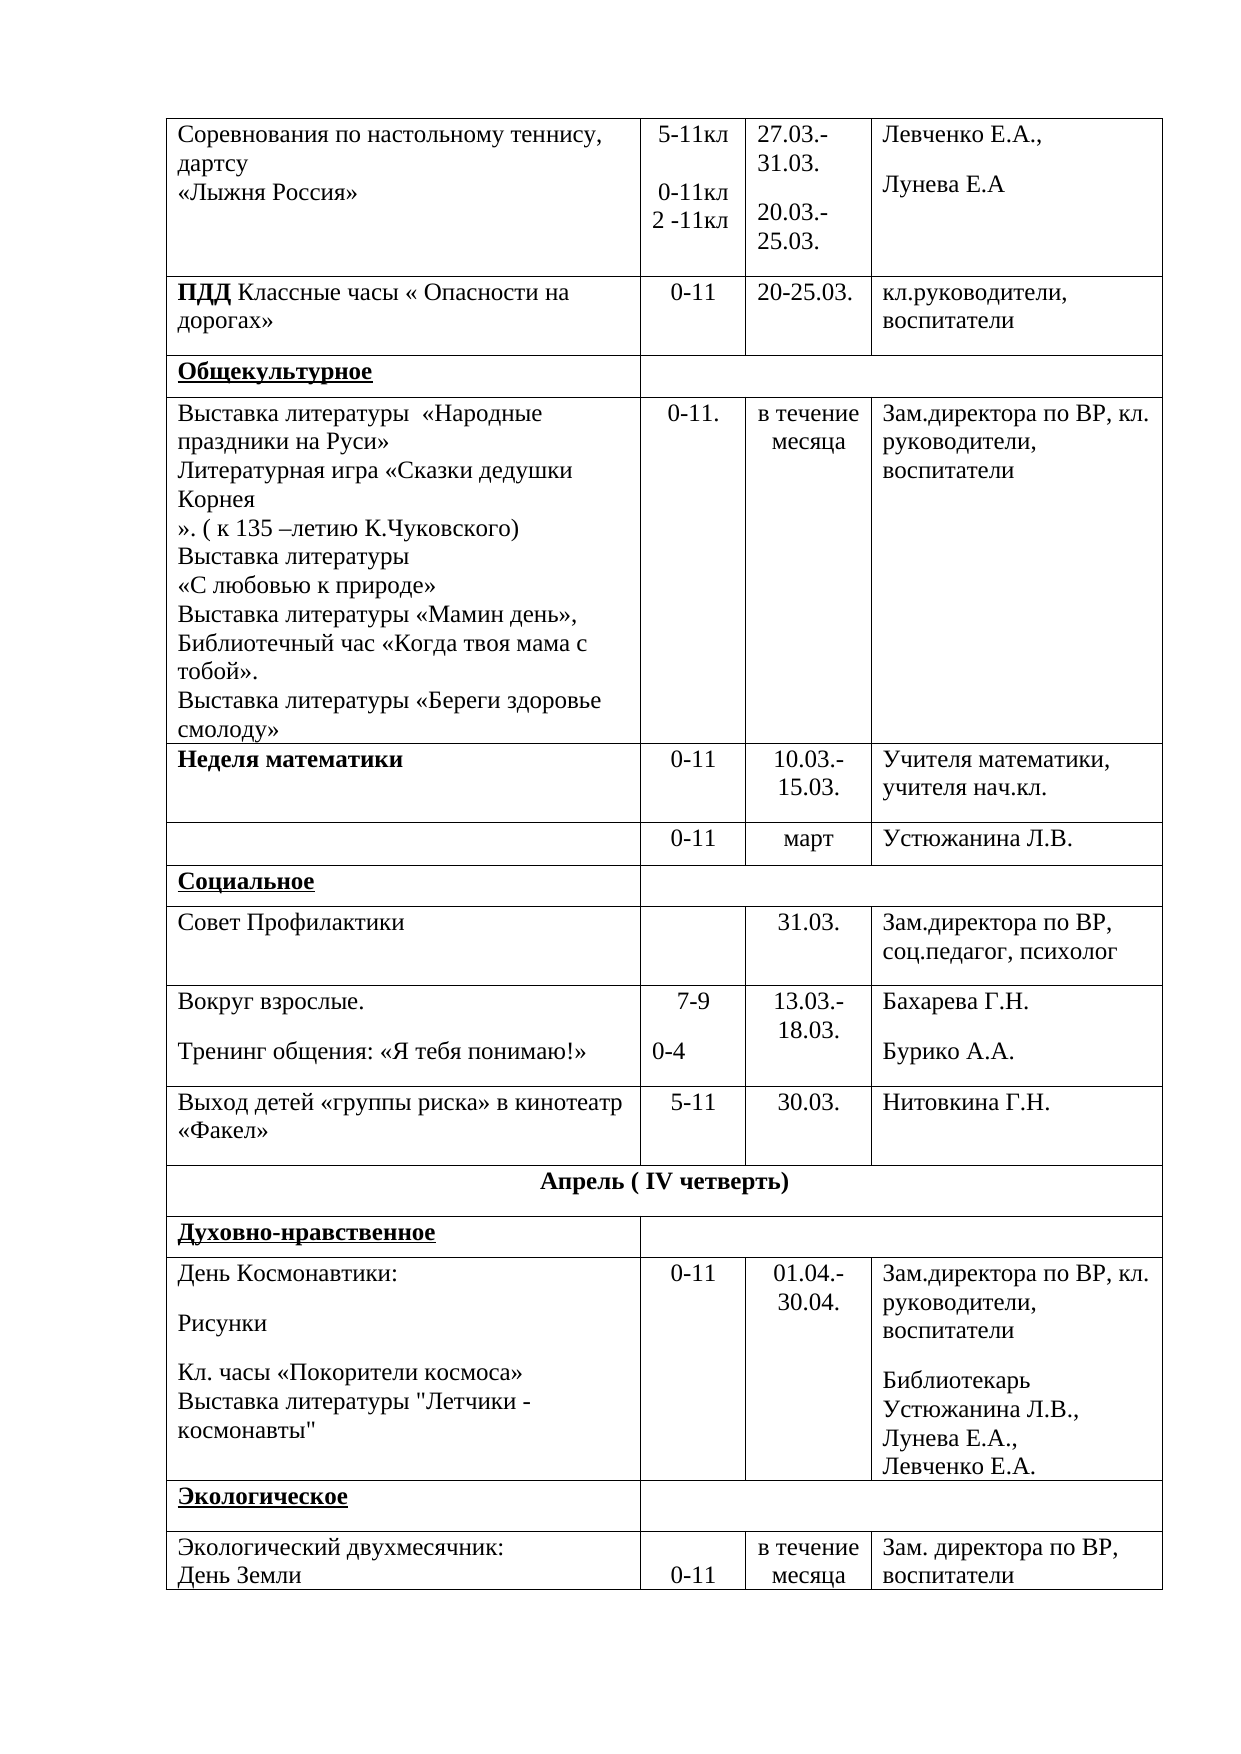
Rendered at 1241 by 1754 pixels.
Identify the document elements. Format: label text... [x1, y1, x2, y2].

table_cell Социальное [167, 866, 640, 906]
table_cell 5-11 [641, 1087, 745, 1165]
table_cell 0-11 [641, 823, 745, 865]
table_cell Неделя математики [167, 744, 640, 822]
table_cell День Космонавтики: Рисунки Кл. часы «Покорители космоса» Выставка литературы "Летчики - космонавты" [167, 1258, 640, 1480]
table_cell Общекультурное [167, 356, 640, 397]
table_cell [167, 1532, 640, 1589]
table_cell Нитовкина Г.Н. [872, 1087, 1162, 1165]
table_cell [641, 1481, 1162, 1531]
table_cell Духовно-нравственное [167, 1217, 640, 1257]
table_cell 5-11кл 0-11кл 2 -11кл [641, 119, 745, 276]
table_cell Соревнования по настольному теннису, дартсу «Лыжня Россия» [167, 119, 640, 276]
table_cell 01.04.-30.04. [746, 1258, 871, 1480]
table_cell 0-11 [641, 744, 745, 822]
table_cell [167, 823, 640, 865]
table_cell Бахарева Г.Н. Бурико А.А. [872, 986, 1162, 1086]
table_cell март [746, 823, 871, 865]
table_cell Левченко Е.А., Лунева Е.А [872, 119, 1162, 276]
table_cell Вокруг взрослые. Тренинг общения: «Я тебя понимаю!» [167, 986, 640, 1086]
table_cell кл.руководители, воспитатели [872, 277, 1162, 355]
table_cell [872, 1532, 1162, 1589]
table_cell 27.03.-31.03. 20.03.-25.03. [746, 119, 871, 276]
table_cell Совет Профилактики [167, 907, 640, 985]
table_cell [641, 1217, 1162, 1257]
table_cell Апрель ( IV четверть) [167, 1166, 1162, 1216]
table_cell Экологическое [167, 1481, 640, 1531]
table_cell Выставка литературы «Народные праздники на Руси» Литературная игра «Сказки дедушки Корнея ». ( к 135 –летию К.Чуковского) Выставка литературы «С любовью к природе» Выставка литературы «Мамин день», Библиотечный час «Когда твоя мама с тобой». Выставка литературы «Береги здоровье смолоду» [167, 398, 640, 743]
table_cell ПДД Классные часы « Опасности на дорогах» [167, 277, 640, 355]
table_cell 7-9 0-4 [641, 986, 745, 1086]
table_cell Выход детей «группы риска» в кинотеатр «Факел» [167, 1087, 640, 1165]
table_cell Зам.директора по ВР, кл. руководители, воспитатели [872, 398, 1162, 743]
table_cell в течение месяца [746, 398, 871, 743]
table_cell Зам.директора по ВР, соц.педагог, психолог [872, 907, 1162, 985]
table_cell 0-11 [641, 1258, 745, 1480]
table_cell 10.03.-15.03. [746, 744, 871, 822]
table_cell 0-11 0-3 7-11 4-6 [641, 1532, 745, 1589]
table_cell в течение месяца [746, 1532, 871, 1589]
table_cell Зам.директора по ВР, кл. руководители, воспитатели Библиотекарь Устюжанина Л.В., Лунева Е.А., Левченко Е.А. [872, 1258, 1162, 1480]
table_cell Учителя математики, учителя нач.кл. [872, 744, 1162, 822]
table_cell 0-11 [641, 277, 745, 355]
table_cell 13.03.-18.03. [746, 986, 871, 1086]
table_cell [641, 356, 1162, 397]
table_cell 31.03. [746, 907, 871, 985]
table_cell Устюжанина Л.В. [872, 823, 1162, 865]
table_cell 30.03. [746, 1087, 871, 1165]
table_cell 0-11. [641, 398, 745, 743]
table_cell [641, 866, 1162, 906]
table_cell 20-25.03. [746, 277, 871, 355]
table_cell [641, 907, 745, 985]
